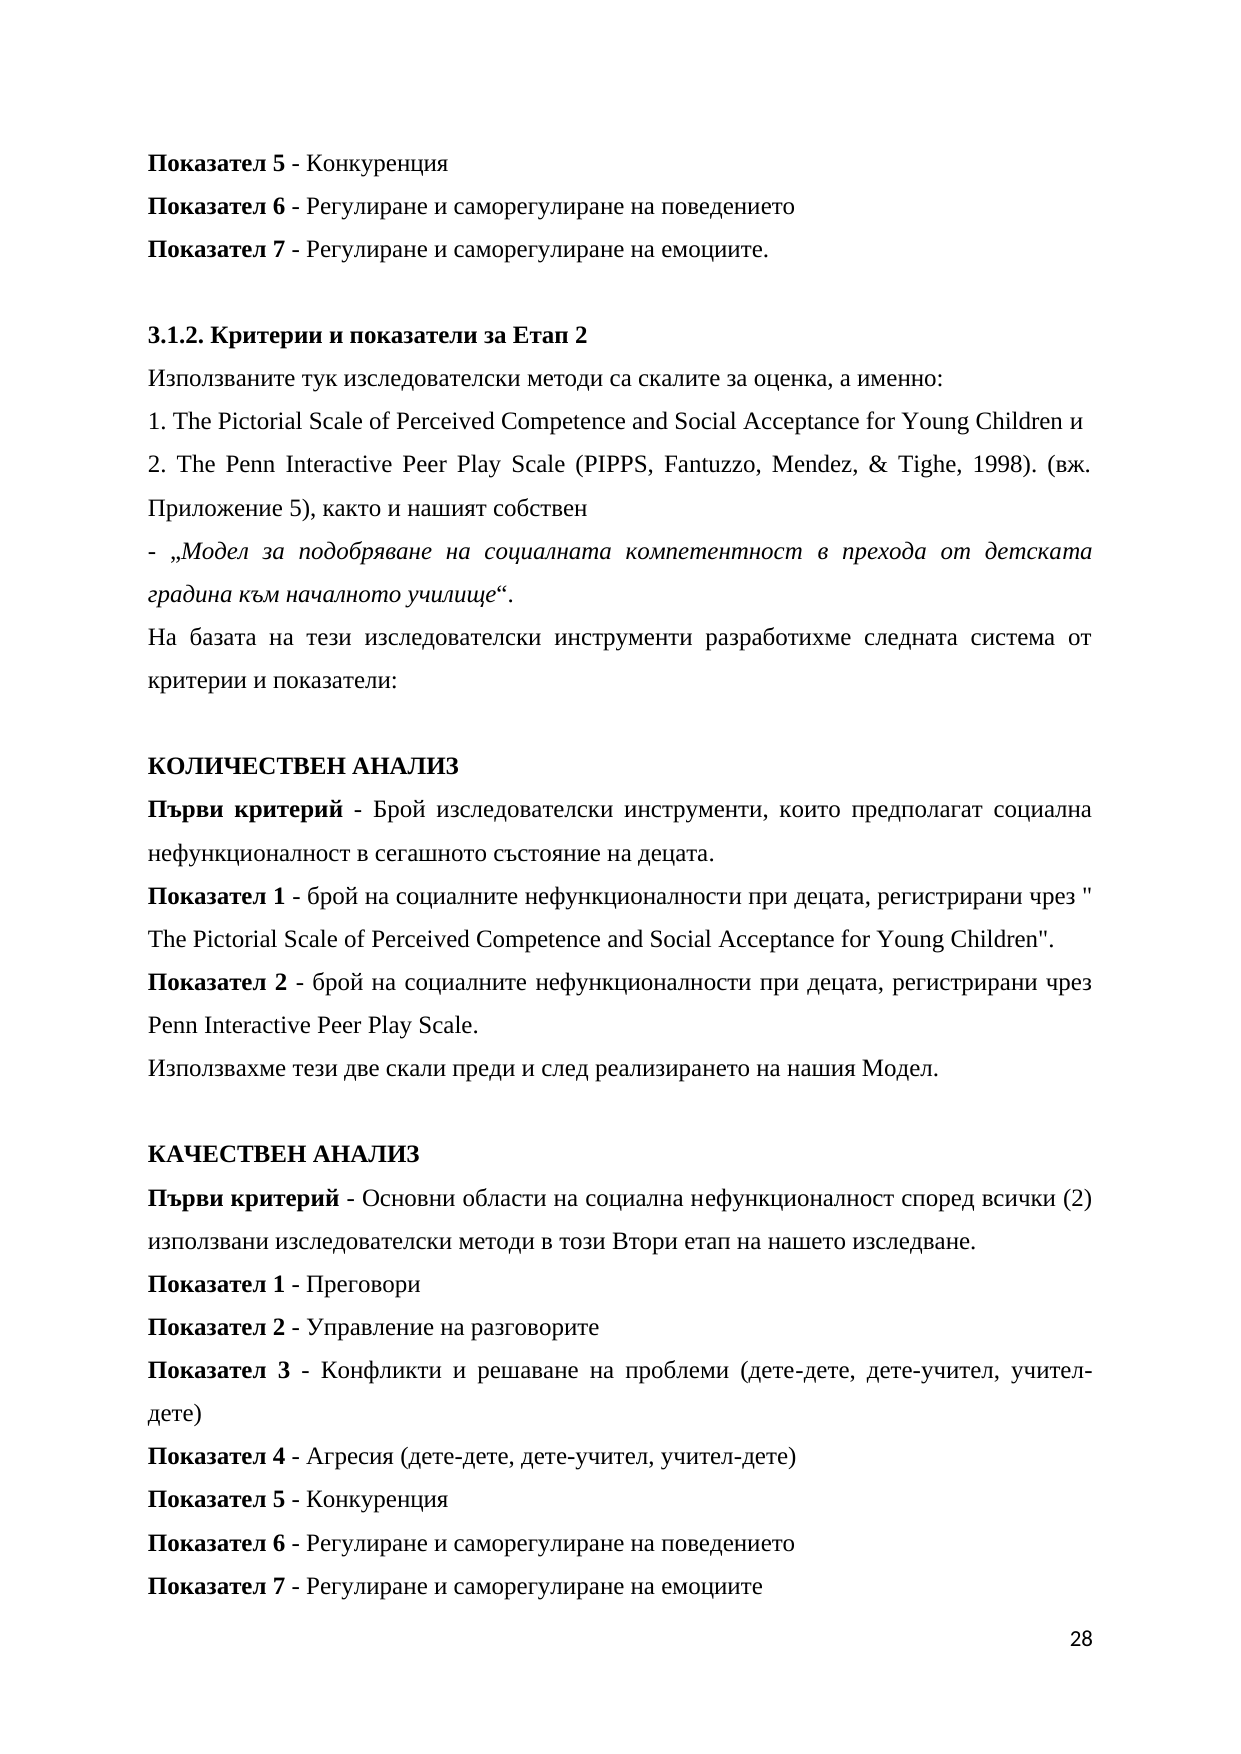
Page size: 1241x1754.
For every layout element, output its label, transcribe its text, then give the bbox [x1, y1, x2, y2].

text 3.1.2. Критерии и показатели за Етап 2 [148, 320, 1093, 349]
text Показател 3 - Конфликти и решаване на проблеми (дете-дете, дете-учител, учител-дете) [148, 1355, 1093, 1427]
text КОЛИЧЕСТВЕН АНАЛИЗ [148, 751, 1093, 780]
text Показател 2 - брой на социалните нефункционалности при децата, регистрирани чрез Penn Interactive Peer Play Scale. [148, 967, 1093, 1039]
text Показател 1 - Преговори [148, 1269, 1093, 1298]
text - „Модел за подобряване на социалната компетентност в прехода от детската градина към началното училище“. [148, 536, 1093, 608]
text Показател 7 - Регулиране и саморегулиране на емоциите [148, 1571, 1093, 1599]
text 2. The Penn Interactive Peer Play Scale (PIPPS, Fantuzzo, Mendez, & Tighe, 1998). (вж. Приложение 5), както и нашият собствен [148, 449, 1093, 521]
text Показател 7 - Регулиране и саморегулиране на емоциите. [148, 234, 1093, 263]
text Показател 2 - Управление на разговорите [148, 1312, 1093, 1341]
text Използвахме тези две скали преди и след реализирането на нашия Модел. [148, 1053, 1093, 1082]
text Показател 6 - Регулиране и саморегулиране на поведението [148, 1528, 1093, 1556]
text Първи критерий - Основни области на социална нефункционалност според всички (2) използвани изследователски методи в този Втори етап на нашето изследване. [148, 1183, 1093, 1254]
text Използваните тук изследователски методи са скалите за оценка, а именно: [148, 363, 1093, 392]
text 1. Тhe Pictorial Scale of Perceived Competence and Social Acceptance for Young Children и [148, 406, 1093, 435]
text Показател 5 - Конкуренция [148, 1484, 1093, 1513]
text Показател 4 - Агресия (дете-дете, дете-учител, учител-дете) [148, 1441, 1093, 1470]
text Първи критерий - Брой изследователски инструменти, които предполагат социална нефункционалност в сегашното състояние на децата. [148, 794, 1093, 866]
text КАЧЕСТВЕН АНАЛИЗ [148, 1139, 1093, 1168]
text На базата на тези изследователски инструменти разработихме следната система от критерии и показатели: [148, 622, 1093, 694]
text Показател 6 - Регулиране и саморегулиране на поведението [148, 191, 1093, 219]
text Показател 5 - Конкуренция [148, 148, 1093, 176]
text Показател 1 - брой на социалните нефункционалности при децата, регистрирани чрез " The Pictorial Scale of Perceived Competence and Social Acceptance for Young Children". [148, 881, 1093, 953]
